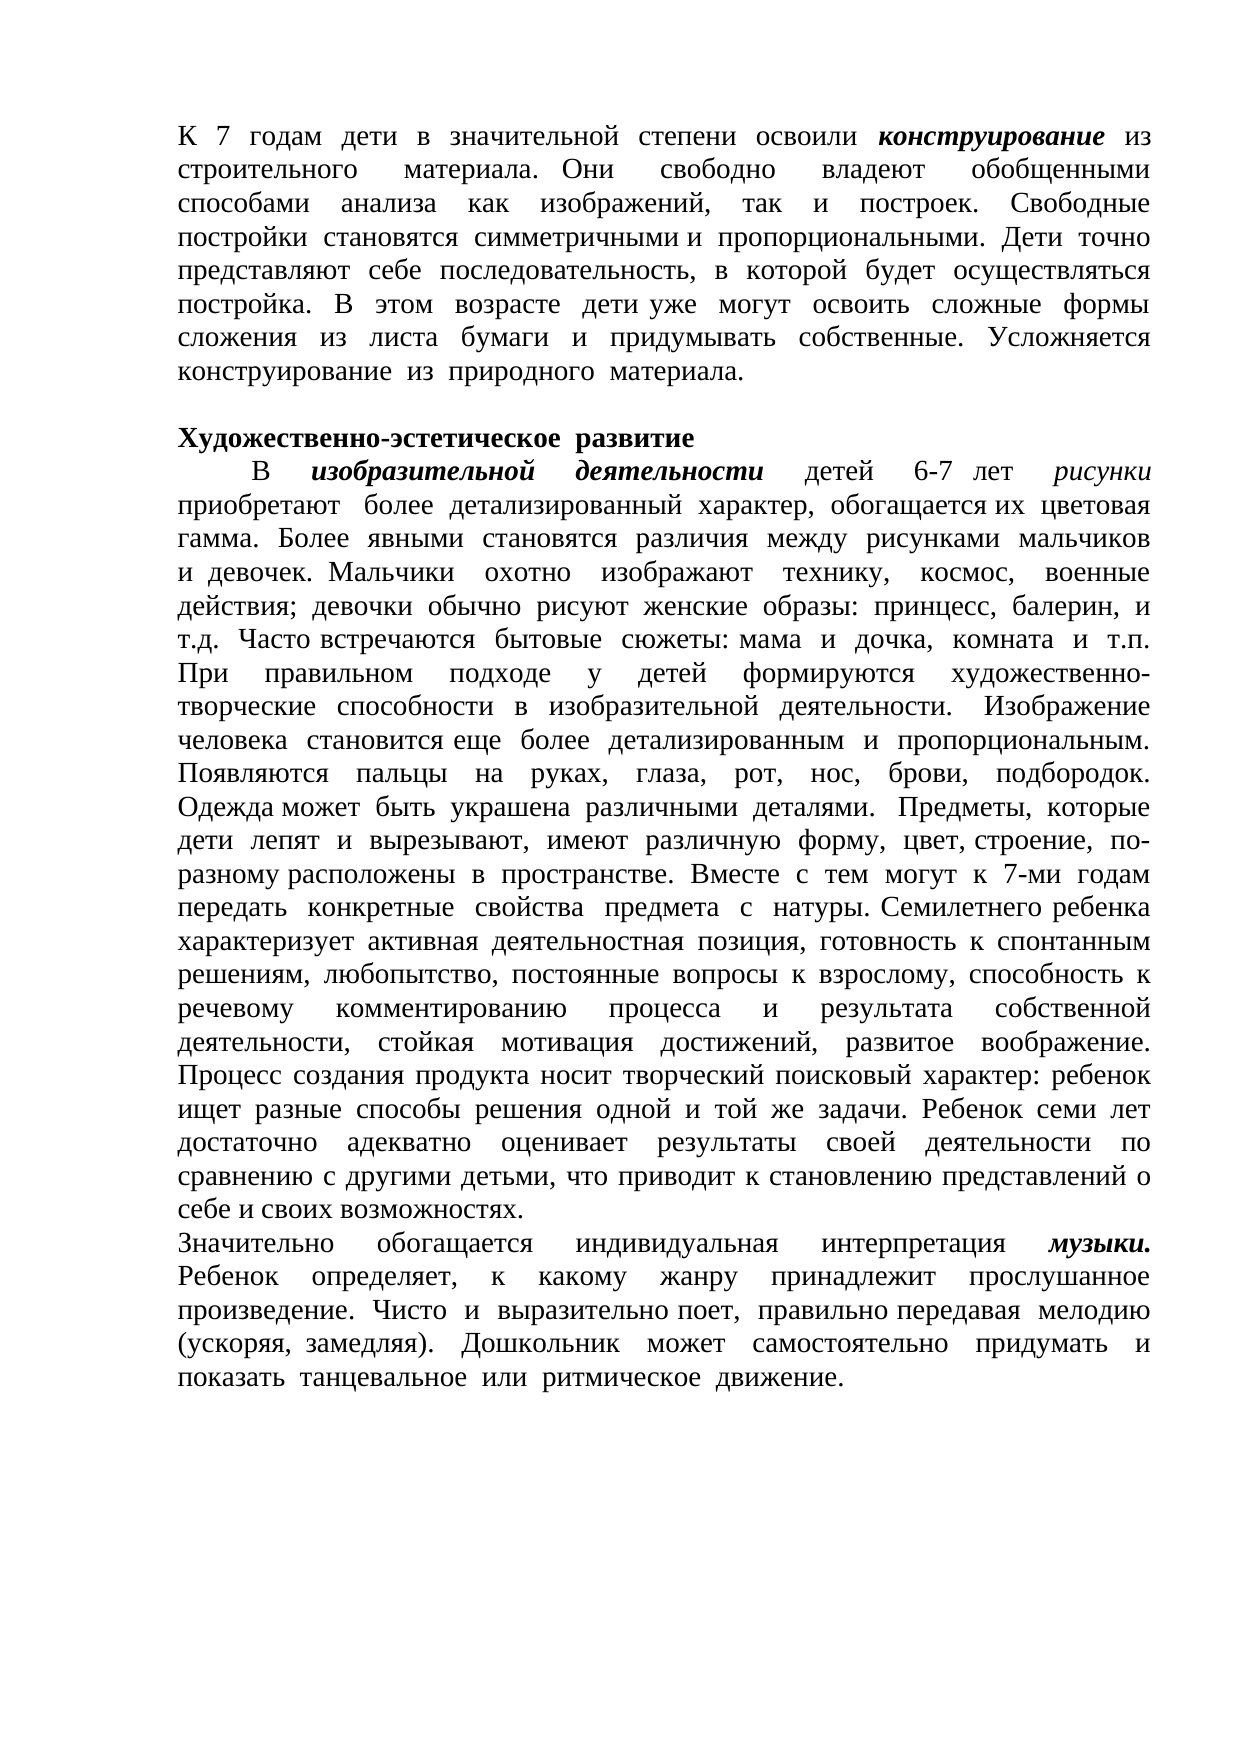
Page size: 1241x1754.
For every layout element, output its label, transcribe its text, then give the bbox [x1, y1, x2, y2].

text К 7 годам дети в значительной степени освоили конструирование из строительного материала. Они свободно владеют обобщенными способами анализа как изображений, так и построек. Свободные постройки становятся симметричными и пропорциональными. Дети точно представляют себе последовательность, в которой будет осуществляться постройка. В этом возрасте дети уже могут освоить сложные формы сложения из листа бумаги и придумывать собственные. Усложняется конструирование из природного материала. [177, 118, 1152, 386]
text Значительно обогащается индивидуальная интерпретация музыки. Ребенок определяет, к какому жанру принадлежит прослушанное произведение. Чисто и выразительно поет, правильно передавая мелодию (ускоряя, замедляя). Дошкольник может самостоятельно придумать и показать танцевальное или ритмическое движение. [177, 1225, 1152, 1393]
text Художественно-эстетическое развитие [177, 420, 1152, 453]
text В изобразительной деятельности детей 6-7 лет рисунки приобретают более детализированный характер, обогащается их цветовая гамма. Более явными становятся различия между рисунками мальчиков и девочек. Мальчики охотно изображают технику, космос, военные действия; девочки обычно рисуют женские образы: принцесс, балерин, и т.д. Часто встречаются бытовые сюжеты: мама и дочка, комната и т.п. При правильном подходе у детей формируются художественно-творческие способности в изобразительной деятельности. Изображение человека становится еще более детализированным и пропорциональным. Появляются пальцы на руках, глаза, рот, нос, брови, подбородок. Одежда может быть украшена различными деталями. Предметы, которые дети лепят и вырезывают, имеют различную форму, цвет, строение, по-разному расположены в пространстве. Вместе с тем могут к 7-ми годам передать конкретные свойства предмета с натуры. Семилетнего ребенка характеризует активная деятельностная позиция, готовность к спонтанным решениям, любопытство, постоянные вопросы к взрослому, способность к речевому комментированию процесса и результата собственной деятельности, стойкая мотивация достижений, развитое воображение. Процесс создания продукта носит творческий поисковый характер: ребенок ищет разные способы решения одной и той же задачи. Ребенок семи лет достаточно адекватно оценивает результаты своей деятельности по сравнению с другими детьми, что приводит к становлению представлений о себе и своих возможностях. [177, 453, 1152, 1225]
